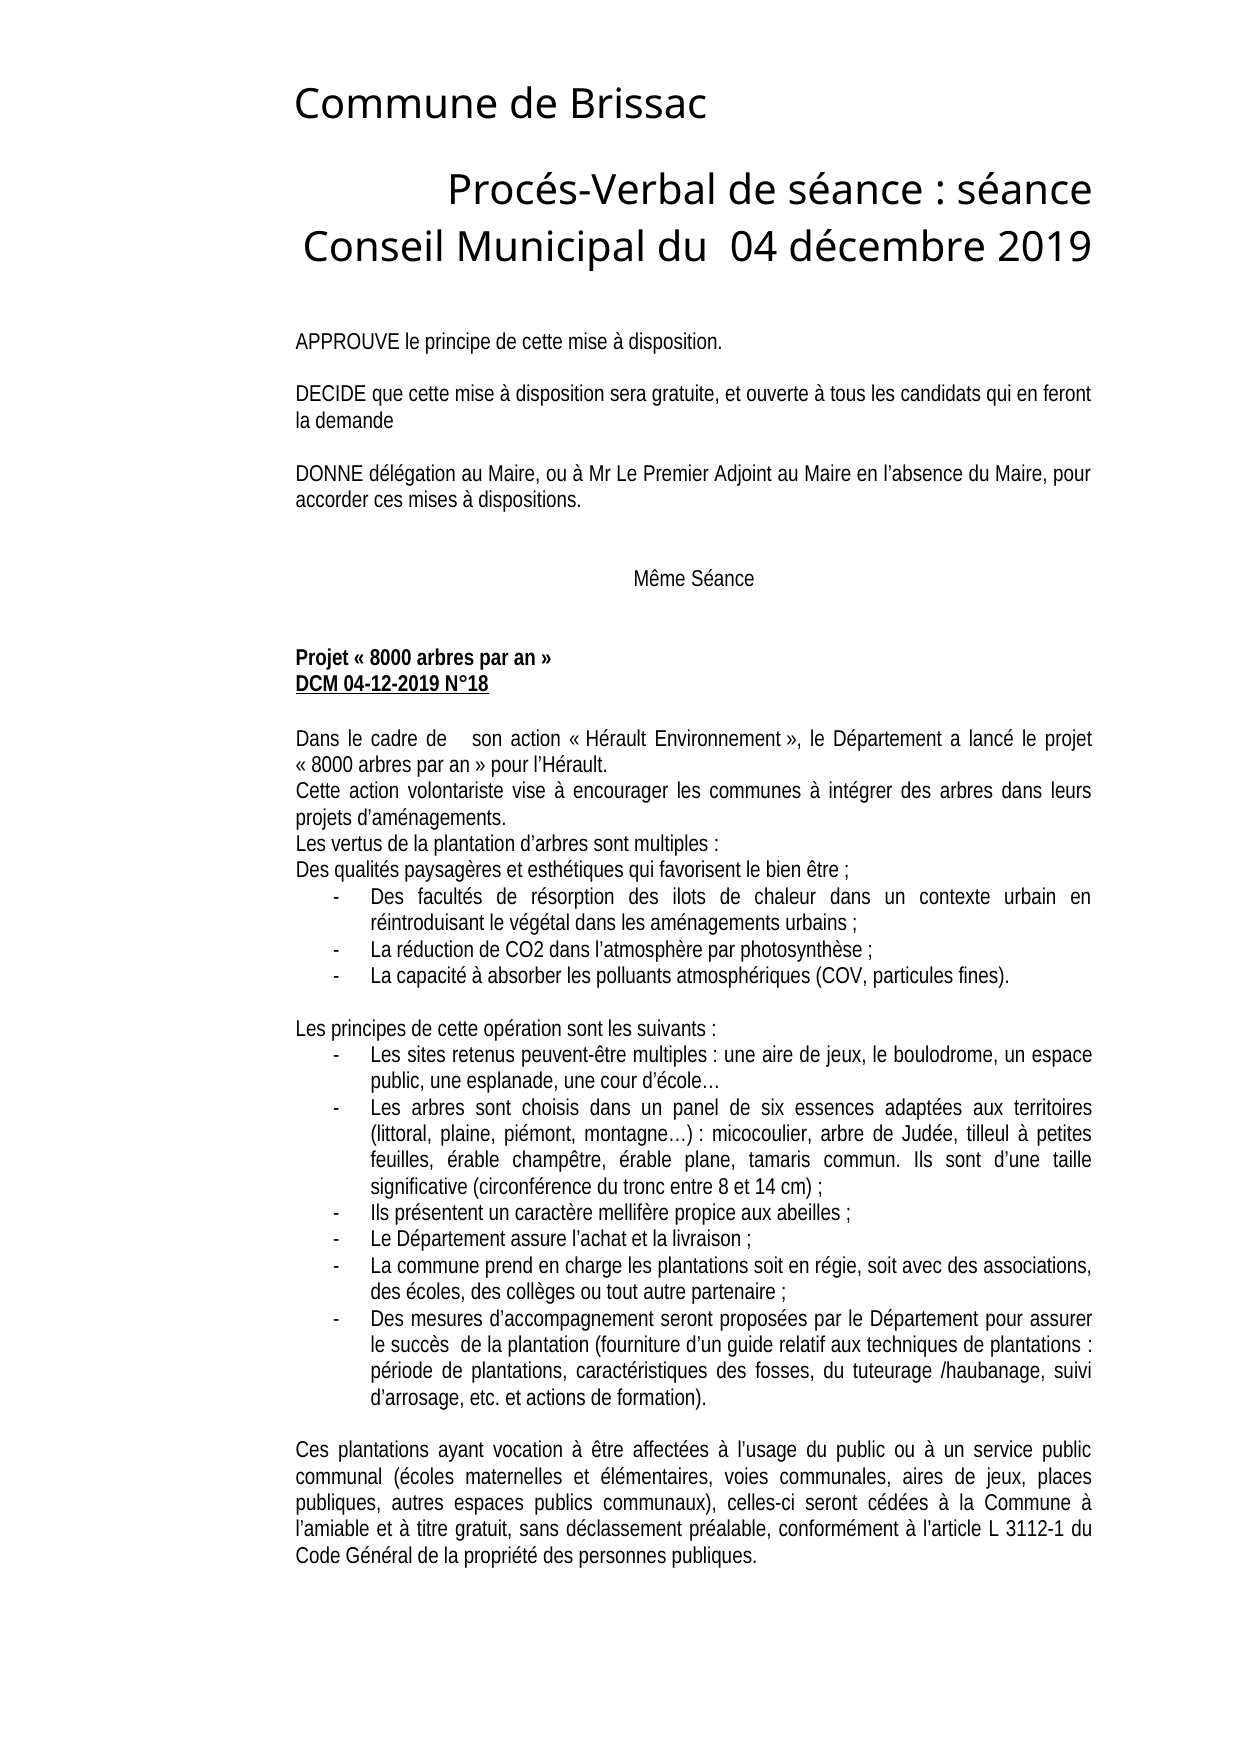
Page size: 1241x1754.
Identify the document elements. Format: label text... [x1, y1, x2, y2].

text Projet « 8000 arbres par an » [295, 644, 1092, 670]
list La capacité à absorber les polluants atmosphériques (COV, particules fines). [333, 962, 1092, 988]
text APPROUVE le principe de cette mise à disposition. [295, 328, 1092, 354]
text Les principes de cette opération sont les suivants : [295, 1014, 1092, 1041]
list Ils présentent un caractère mellifère propice aux abeilles ; [333, 1199, 1092, 1225]
list Les arbres sont choisis dans un panel de six essences adaptées aux territoires (littoral, plaine, piémont, montagne…) : micocoulier, arbre de Judée, tilleul à petites feuilles, érable champêtre, érable plane, tamaris commun. Ils sont d’une taille significative (circonférence du tronc entre 8 et 14 cm) ; [333, 1094, 1092, 1199]
text Même Séance [295, 565, 1092, 591]
list Des mesures d’accompagnement seront proposées par le Département pour assurer le succès de la plantation (fourniture d’un guide relatif aux techniques de plantations : période de plantations, caractéristiques des fosses, du tuteurage /haubanage, suivi d’arrosage, etc. et actions de formation). [333, 1304, 1092, 1410]
list La commune prend en charge les plantations soit en régie, soit avec des associations, des écoles, des collèges ou tout autre partenaire ; [333, 1252, 1092, 1304]
text Dans le cadre de son action « Hérault Environnement », le Département a lancé le projet « 8000 arbres par an » pour l’Hérault. [295, 725, 1092, 777]
text Des qualités paysagères et esthétiques qui favorisent le bien être ; [295, 856, 1092, 883]
text Ces plantations ayant vocation à être affectées à l’usage du public ou à un service public communal (écoles maternelles et élémentaires, voies communales, aires de jeux, places publiques, autres espaces publics communaux), celles-ci seront cédées à la Commune à l’amiable et à titre gratuit, sans déclassement préalable, conformément à l’article L 3112-1 du Code Général de la propriété des personnes publiques. [295, 1436, 1092, 1568]
text DCM 04-12-2019 N°18 [295, 670, 1092, 697]
text Les vertus de la plantation d’arbres sont multiples : [295, 830, 1092, 856]
list Les sites retenus peuvent-être multiples : une aire de jeux, le boulodrome, un espace public, une esplanade, une cour d’école… [333, 1041, 1092, 1094]
list Le Département assure l’achat et la livraison ; [333, 1225, 1092, 1252]
list La réduction de CO2 dans l’atmosphère par photosynthèse ; [333, 936, 1092, 962]
text DECIDE que cette mise à disposition sera gratuite, et ouverte à tous les candidats qui en feront la demande [295, 380, 1092, 433]
text DONNE délégation au Maire, ou à Mr Le Premier Adjoint au Maire en l’absence du Maire, pour accorder ces mises à dispositions. [295, 459, 1092, 512]
text Cette action volontariste vise à encourager les communes à intégrer des arbres dans leurs projets d’aménagements. [295, 777, 1092, 830]
list Des facultés de résorption des ilots de chaleur dans un contexte urbain en réintroduisant le végétal dans les aménagements urbains ; [333, 883, 1092, 936]
